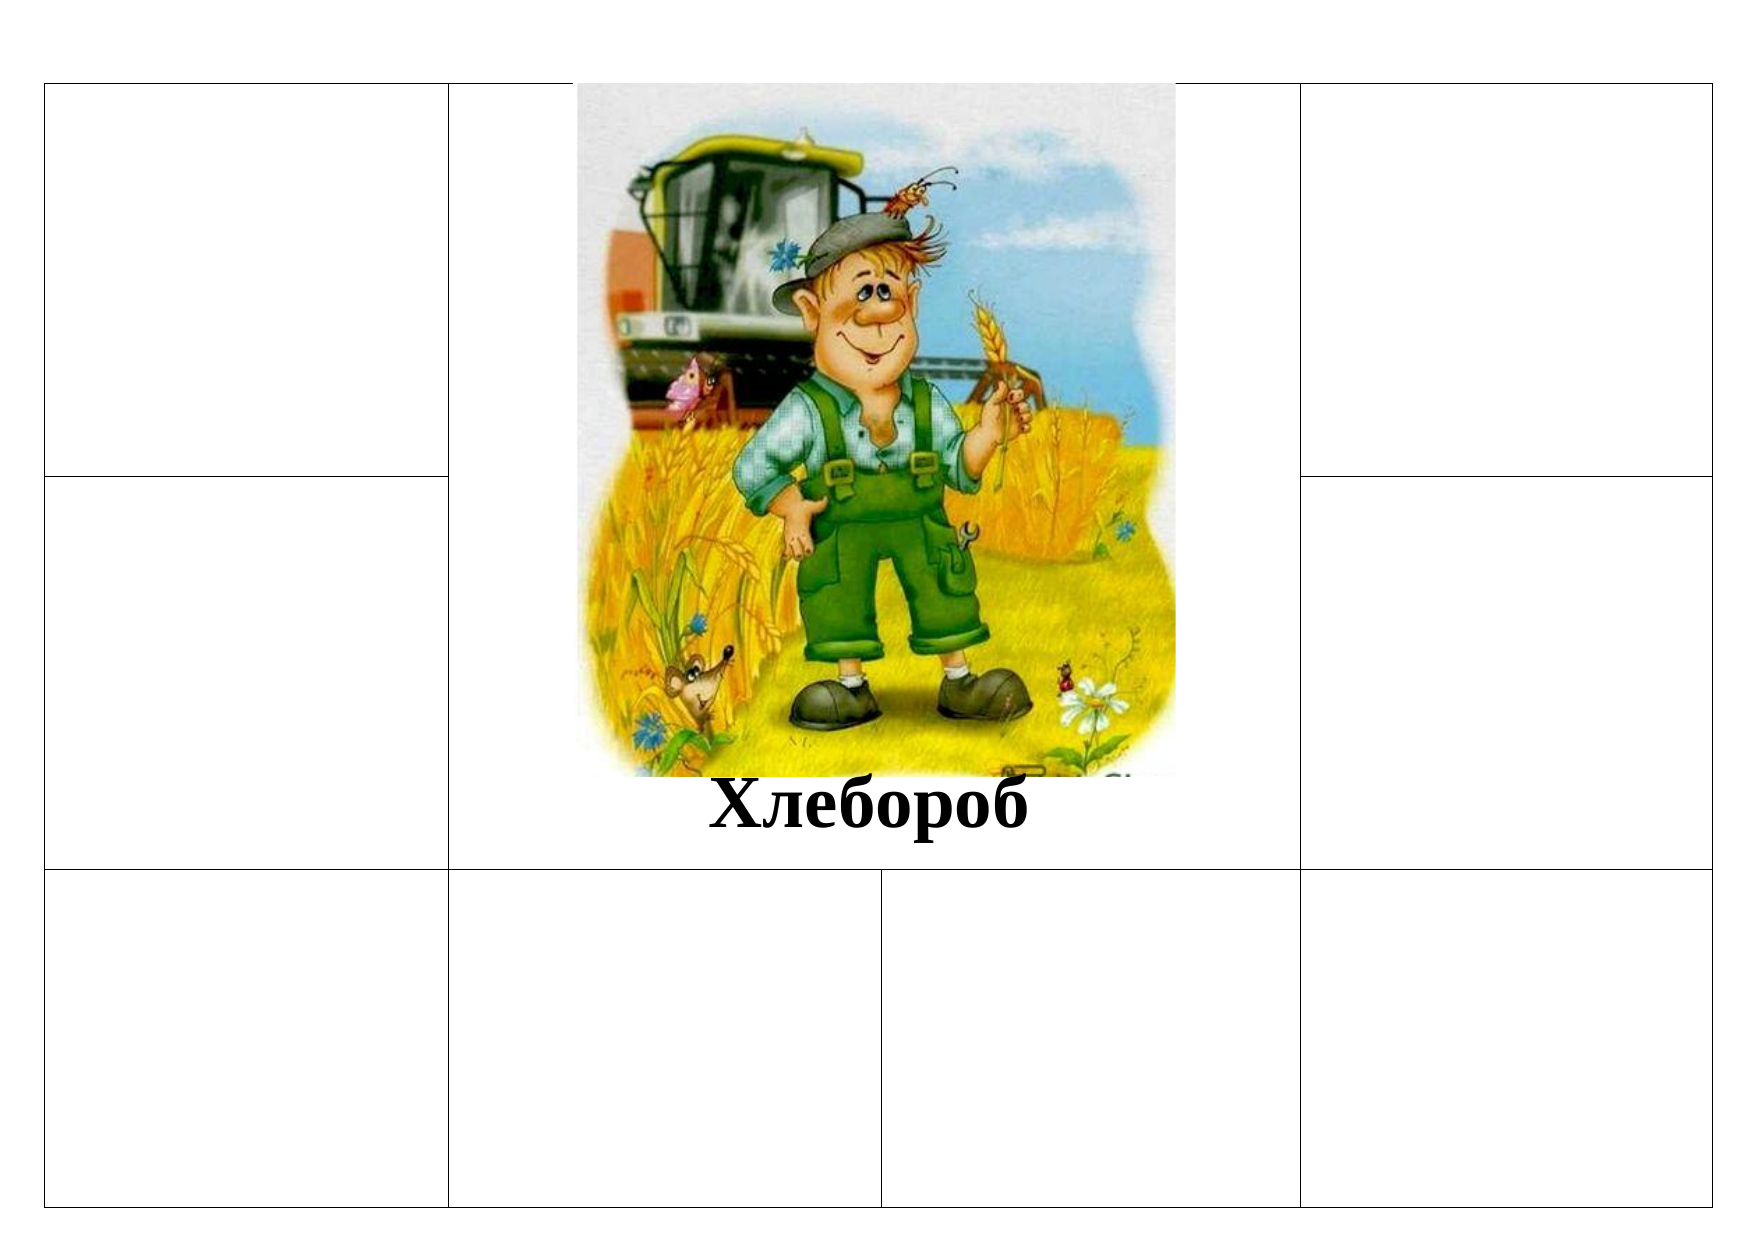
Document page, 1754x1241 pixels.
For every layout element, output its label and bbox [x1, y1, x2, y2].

table_cell [1301, 477, 1712, 869]
table_header [449, 84, 1300, 869]
table_cell [882, 870, 1300, 1207]
table_header [45, 84, 448, 476]
picture [572, 83, 1176, 777]
table_header [1301, 84, 1712, 476]
table_cell [45, 870, 448, 1207]
table_cell [1301, 870, 1712, 1207]
table_cell [45, 477, 448, 869]
table_cell [449, 870, 881, 1207]
